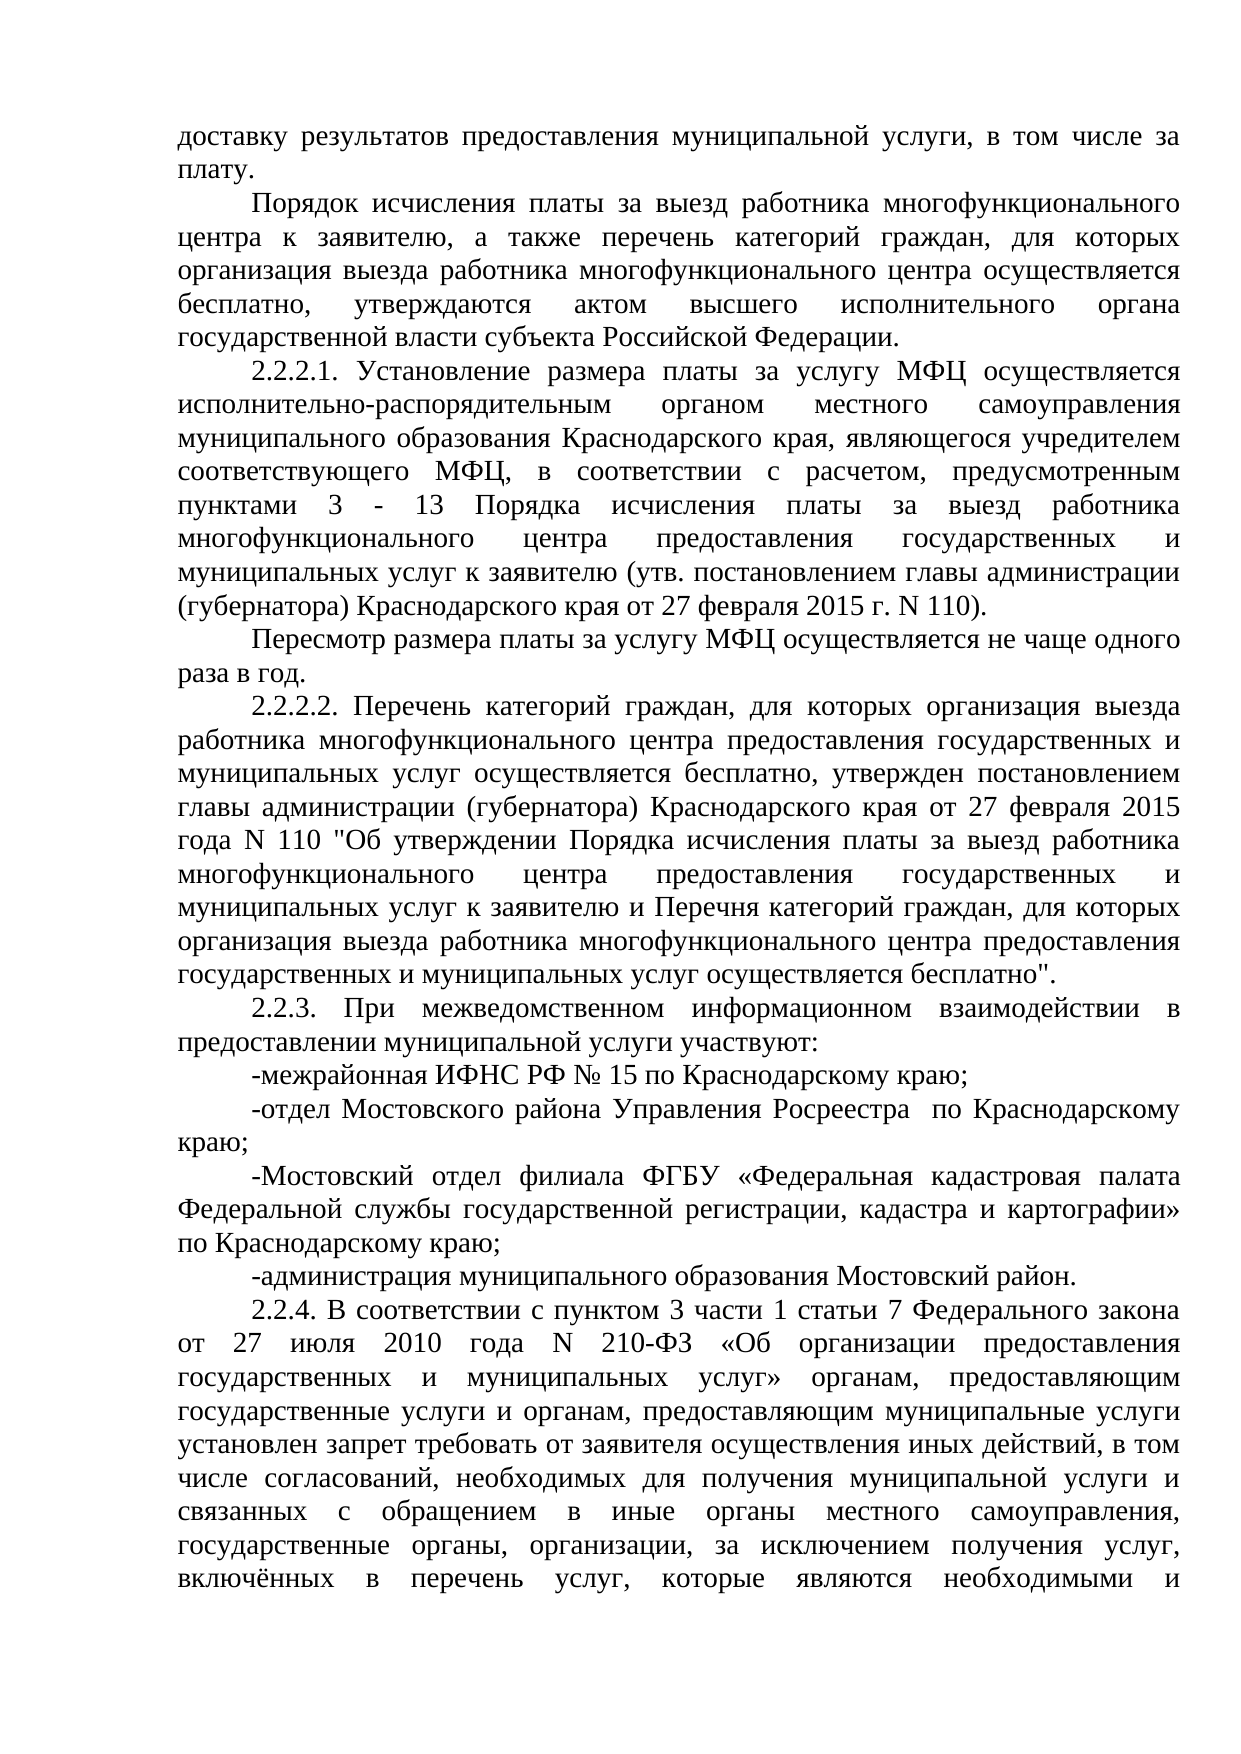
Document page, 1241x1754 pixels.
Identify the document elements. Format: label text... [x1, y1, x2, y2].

text 2.2.2.2. Перечень категорий граждан, для которых организация выезда работника многофункционального центра предоставления государственных и муниципальных услуг осуществляется бесплатно, утвержден постановлением главы администрации (губернатора) Краснодарского края от 27 февраля 2015 года N 110 "Об утверждении Порядка исчисления платы за выезд работника многофункционального центра предоставления государственных и муниципальных услуг к заявителю и Перечня категорий граждан, для которых организация выезда работника многофункционального центра предоставления государственных и муниципальных услуг осуществляется бесплатно". [177, 688, 1181, 990]
text -администрация муниципального образования Мостовский район. [177, 1258, 1181, 1292]
text Пересмотр размера платы за услугу МФЦ осуществляется не чаще одного раза в год. [177, 621, 1181, 688]
text 2.2.2.1. Установление размера платы за услугу МФЦ осуществляется исполнительно-распорядительным органом местного самоуправления муниципального образования Краснодарского края, являющегося учредителем соответствующего МФЦ, в соответствии с расчетом, предусмотренным пунктами 3 - 13 Порядка исчисления платы за выезд работника многофункционального центра предоставления государственных и муниципальных услуг к заявителю (утв. постановлением главы администрации (губернатора) Краснодарского края от 27 февраля 2015 г. N 110). [177, 353, 1181, 621]
text Порядок исчисления платы за выезд работника многофункционального центра к заявителю, а также перечень категорий граждан, для которых организация выезда работника многофункционального центра осуществляется бесплатно, утверждаются актом высшего исполнительного органа государственной власти субъекта Российской Федерации. [177, 185, 1181, 353]
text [177, 1292, 1181, 1594]
text -отдел Мостовского района Управления Росреестра по Краснодарскому краю; [177, 1091, 1181, 1158]
text 2.2.3. При межведомственном информационном взаимодействии в предоставлении муниципальной услуги участвуют: [177, 990, 1181, 1057]
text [177, 118, 1181, 185]
text -Мостовский отдел филиала ФГБУ «Федеральная кадастровая палата Федеральной службы государственной регистрации, кадастра и картографии» по Краснодарскому краю; [177, 1158, 1181, 1258]
text -межрайонная ИФНС РФ № 15 по Краснодарскому краю; [177, 1057, 1181, 1091]
